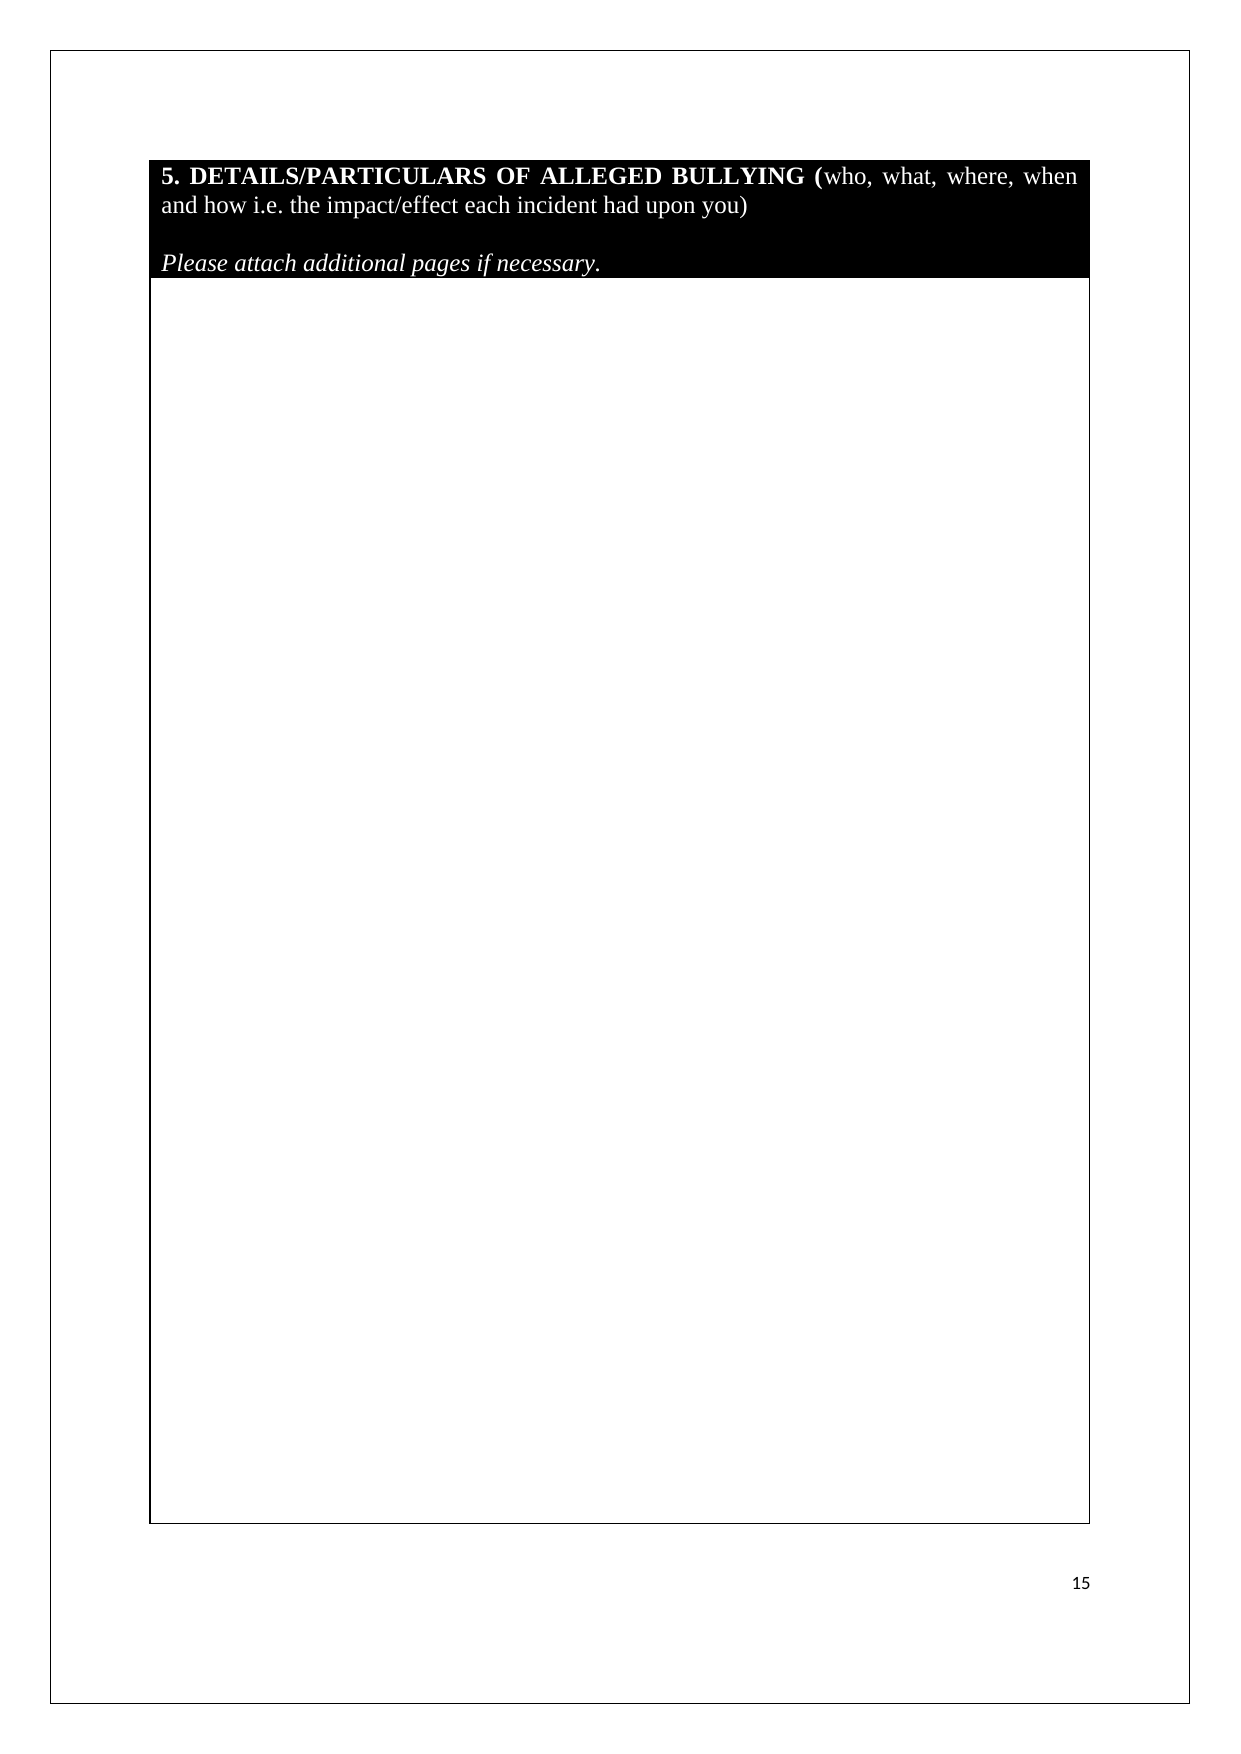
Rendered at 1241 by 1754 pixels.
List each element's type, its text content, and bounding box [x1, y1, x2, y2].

table_header 5. DETAILS/PARTICULARS OF ALLEGED BULLYING (who, what, where, when and how i.e. the impact/effect each incident had upon you) Please attach additional pages if necessary. [151, 161, 1089, 277]
table_cell [151, 278, 1089, 1523]
